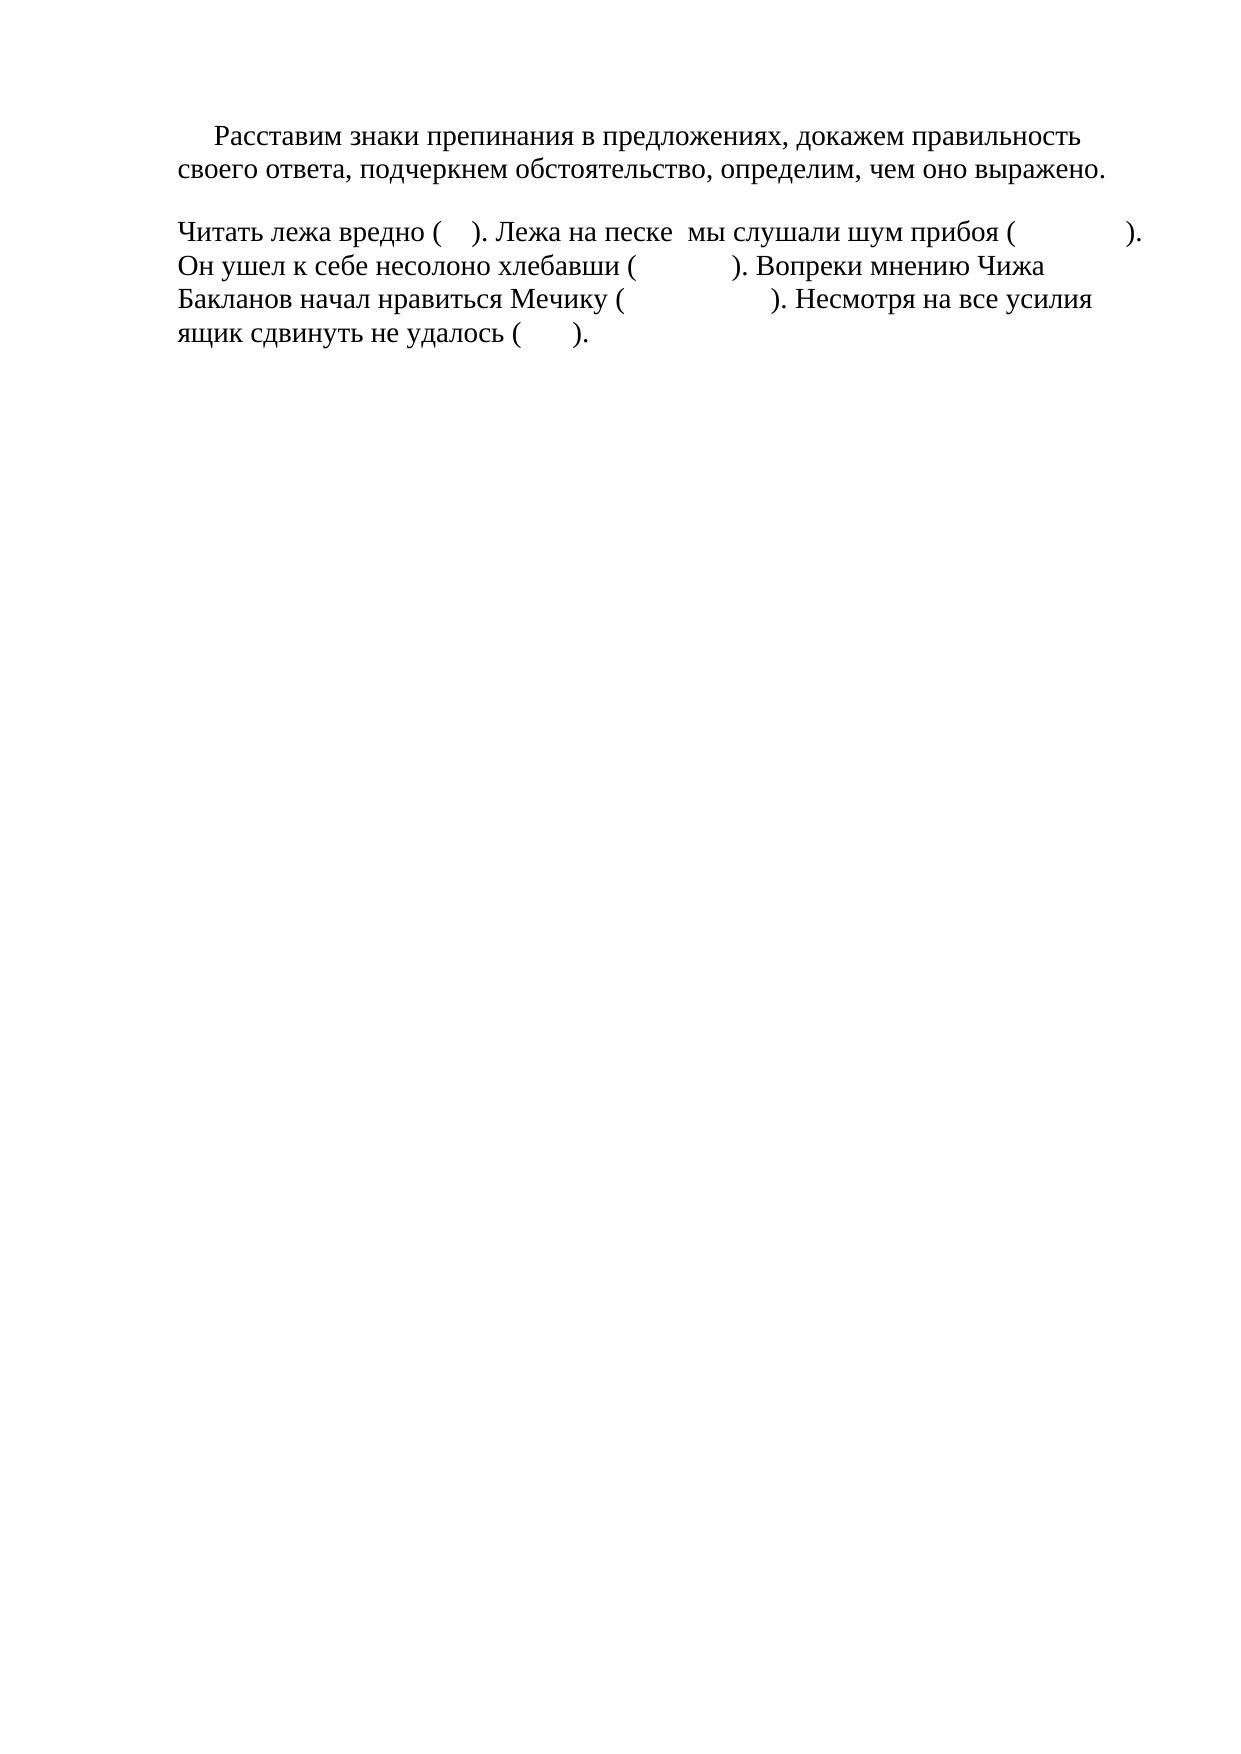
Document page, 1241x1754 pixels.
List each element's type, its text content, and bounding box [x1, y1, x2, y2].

text Расставим знаки препинания в предложениях, докажем правильность своего ответа, подчеркнем обстоятельство, определим, чем оно выражено. [177, 118, 1152, 185]
text Читать лежа вредно ( ). Лежа на песке мы слушали шум прибоя ( ). Он ушел к себе несолоно хлебавши ( ). Вопреки мнению Чижа Бакланов начал нравиться Мечику ( ). Несмотря на все усилия ящик сдвинуть не удалось ( ). [177, 214, 1152, 348]
